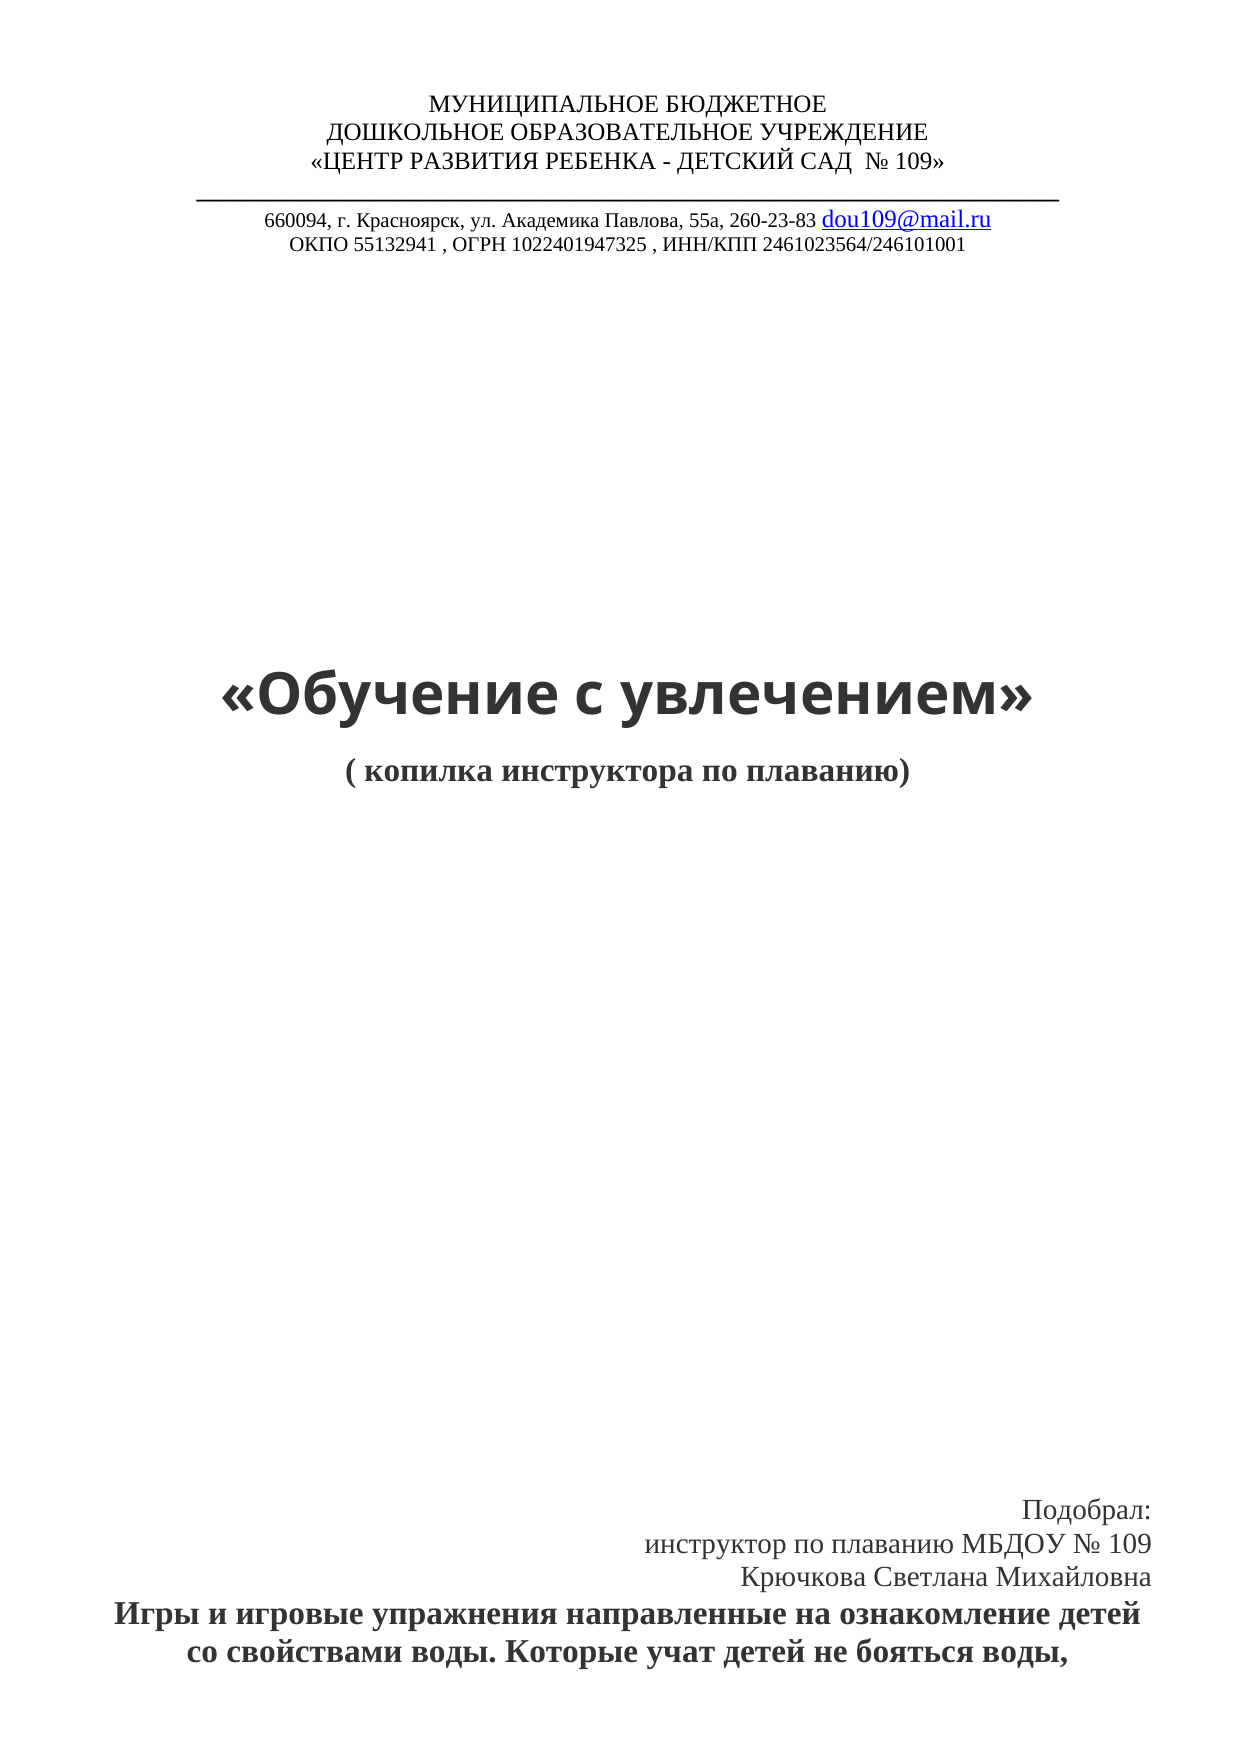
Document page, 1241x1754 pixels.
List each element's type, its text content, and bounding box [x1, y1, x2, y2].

text _____________________________________________________________________ [103, 175, 1152, 204]
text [103, 1593, 1152, 1669]
text Крючкова Светлана Михайловна [103, 1559, 1152, 1593]
text Подобрал: [103, 1492, 1152, 1526]
text ( копилка инструктора по плаванию) [103, 750, 1152, 788]
text «ЦЕНТР РАЗВИТИЯ РЕБЕНКА - ДЕТСКИЙ САД № 109» [103, 146, 1152, 175]
text ДОШКОЛЬНОЕ ОБРАЗОВАТЕЛЬНОЕ УЧРЕЖДЕНИЕ [103, 117, 1152, 146]
text «Обучение с увлечением» [103, 652, 1152, 731]
text ОКПО 55132941 , ОГРН 1022401947325 , ИНН/КПП 2461023564/246101001 [103, 232, 1152, 256]
text 660094, г. Красноярск, ул. Академика Павлова, 55а, 260-23-83 dou109@mail.ru [103, 204, 1152, 232]
text инструктор по плаванию МБДОУ № 109 [103, 1526, 1152, 1559]
text МУНИЦИПАЛЬНОЕ БЮДЖЕТНОЕ [103, 89, 1152, 117]
